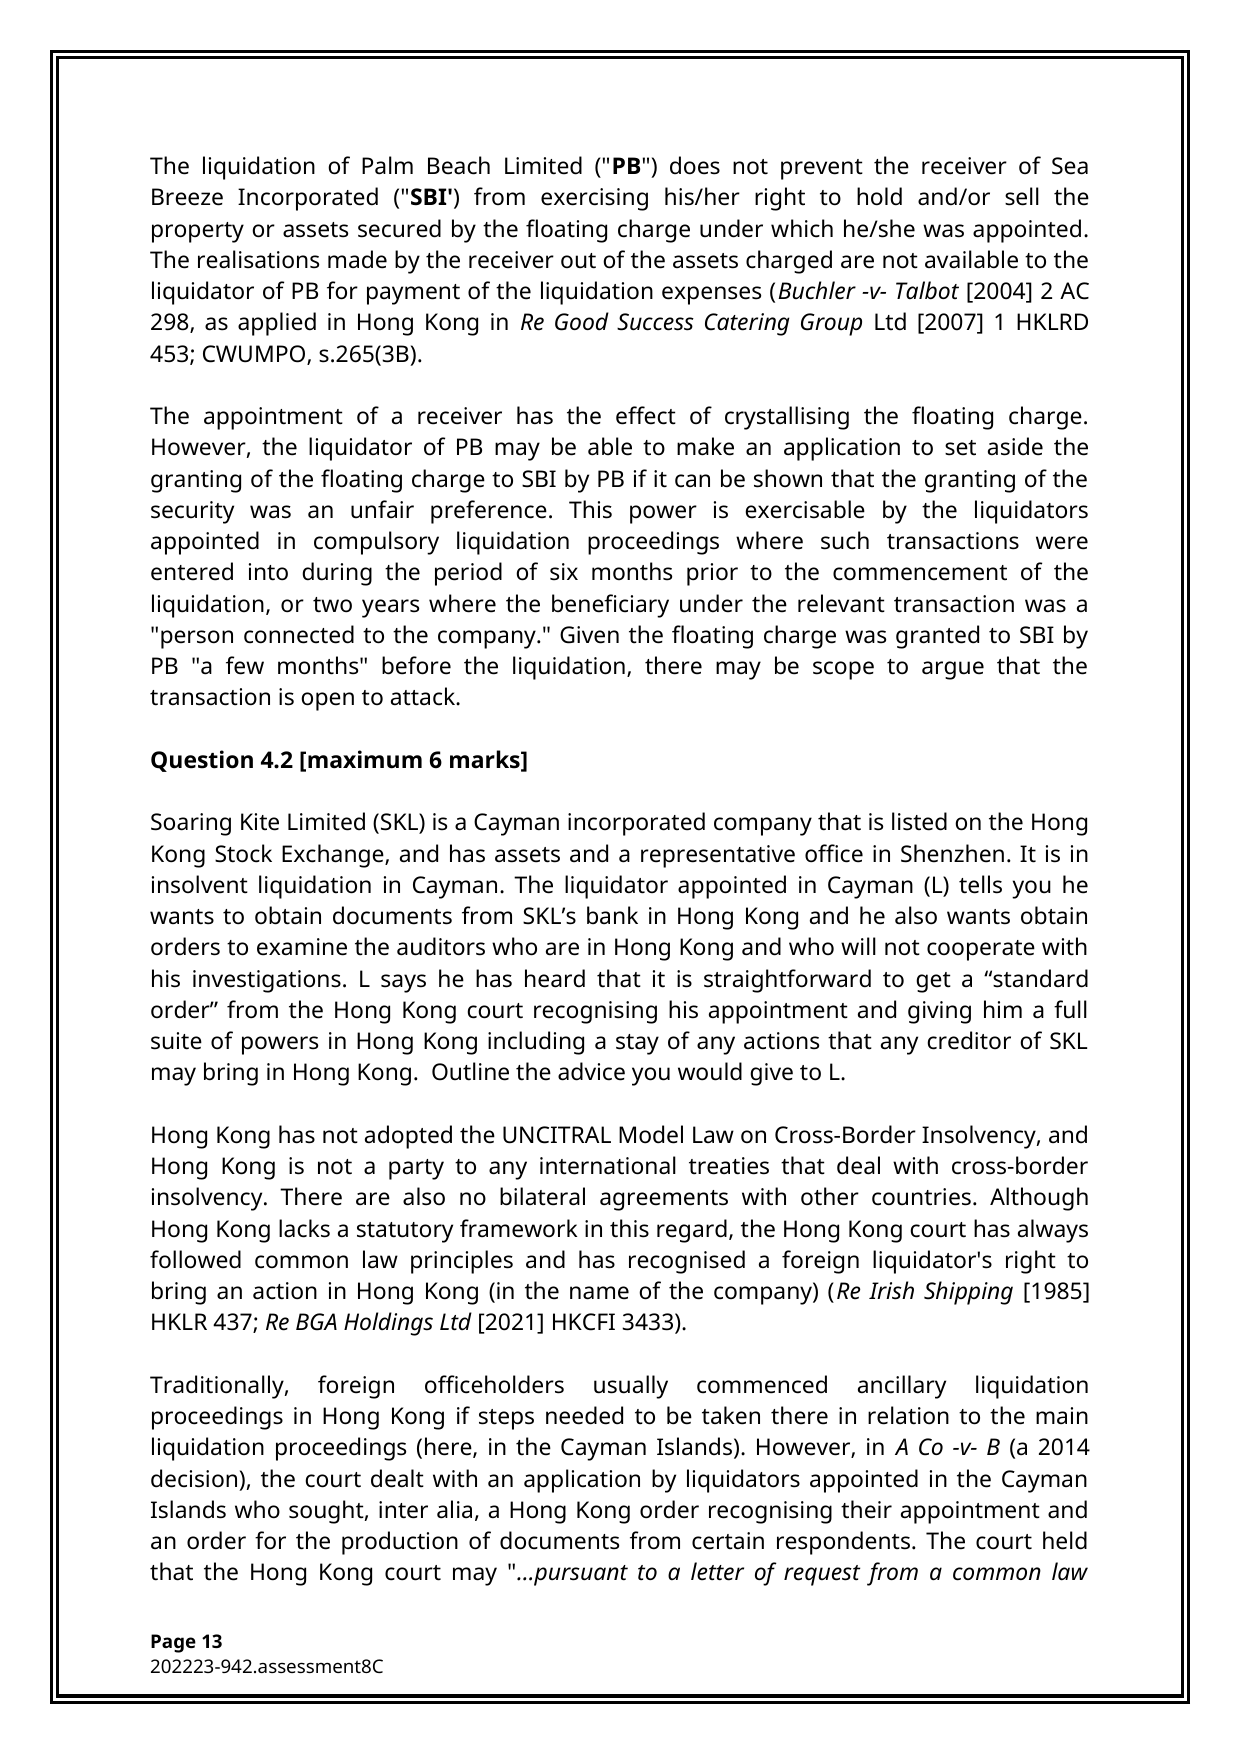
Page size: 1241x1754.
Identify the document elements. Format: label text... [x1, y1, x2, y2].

text Hong Kong has not adopted the UNCITRAL Model Law on Cross-Border Insolvency, and Hong Kong is not a party to any international treaties that deal with cross-border insolvency. There are also no bilateral agreements with other countries. Although Hong Kong lacks a statutory framework in this regard, the Hong Kong court has always followed common law principles and has recognised a foreign liquidator's right to bring an action in Hong Kong (in the name of the company) (Re Irish Shipping [1985] HKLR 437; Re BGA Holdings Ltd [2021] HKCFI 3433). [150, 1119, 1090, 1337]
text Soaring Kite Limited (SKL) is a Cayman incorporated company that is listed on the Hong Kong Stock Exchange, and has assets and a representative office in Shenzhen. It is in insolvent liquidation in Cayman. The liquidator appointed in Cayman (L) tells you he wants to obtain documents from SKL’s bank in Hong Kong and he also wants obtain orders to examine the auditors who are in Hong Kong and who will not cooperate with his investigations. L says he has heard that it is straightforward to get a “standard order” from the Hong Kong court recognising his appointment and giving him a full suite of powers in Hong Kong including a stay of any actions that any creditor of SKL may bring in Hong Kong. Outline the advice you would give to L. [150, 806, 1090, 1087]
subtitle Question 4.2 [maximum 6 marks] [150, 744, 1002, 775]
text The liquidation of Palm Beach Limited ("PB") does not prevent the receiver of Sea Breeze Incorporated ("SBI') from exercising his/her right to hold and/or sell the property or assets secured by the floating charge under which he/she was appointed. The realisations made by the receiver out of the assets charged are not available to the liquidator of PB for payment of the liquidation expenses (Buchler -v- Talbot [2004] 2 AC 298, as applied in Hong Kong in Re Good Success Catering Group Ltd [2007] 1 HKLRD 453; CWUMPO, s.265(3B). [150, 150, 1090, 369]
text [150, 1369, 1090, 1587]
text The appointment of a receiver has the effect of crystallising the floating charge. However, the liquidator of PB may be able to make an application to set aside the granting of the floating charge to SBI by PB if it can be shown that the granting of the security was an unfair preference. This power is exercisable by the liquidators appointed in compulsory liquidation proceedings where such transactions were entered into during the period of six months prior to the commencement of the liquidation, or two years where the beneficiary under the relevant transaction was a "person connected to the company." Given the floating charge was granted to SBI by PB "a few months" before the liquidation, there may be scope to argue that the transaction is open to attack. [150, 400, 1090, 712]
